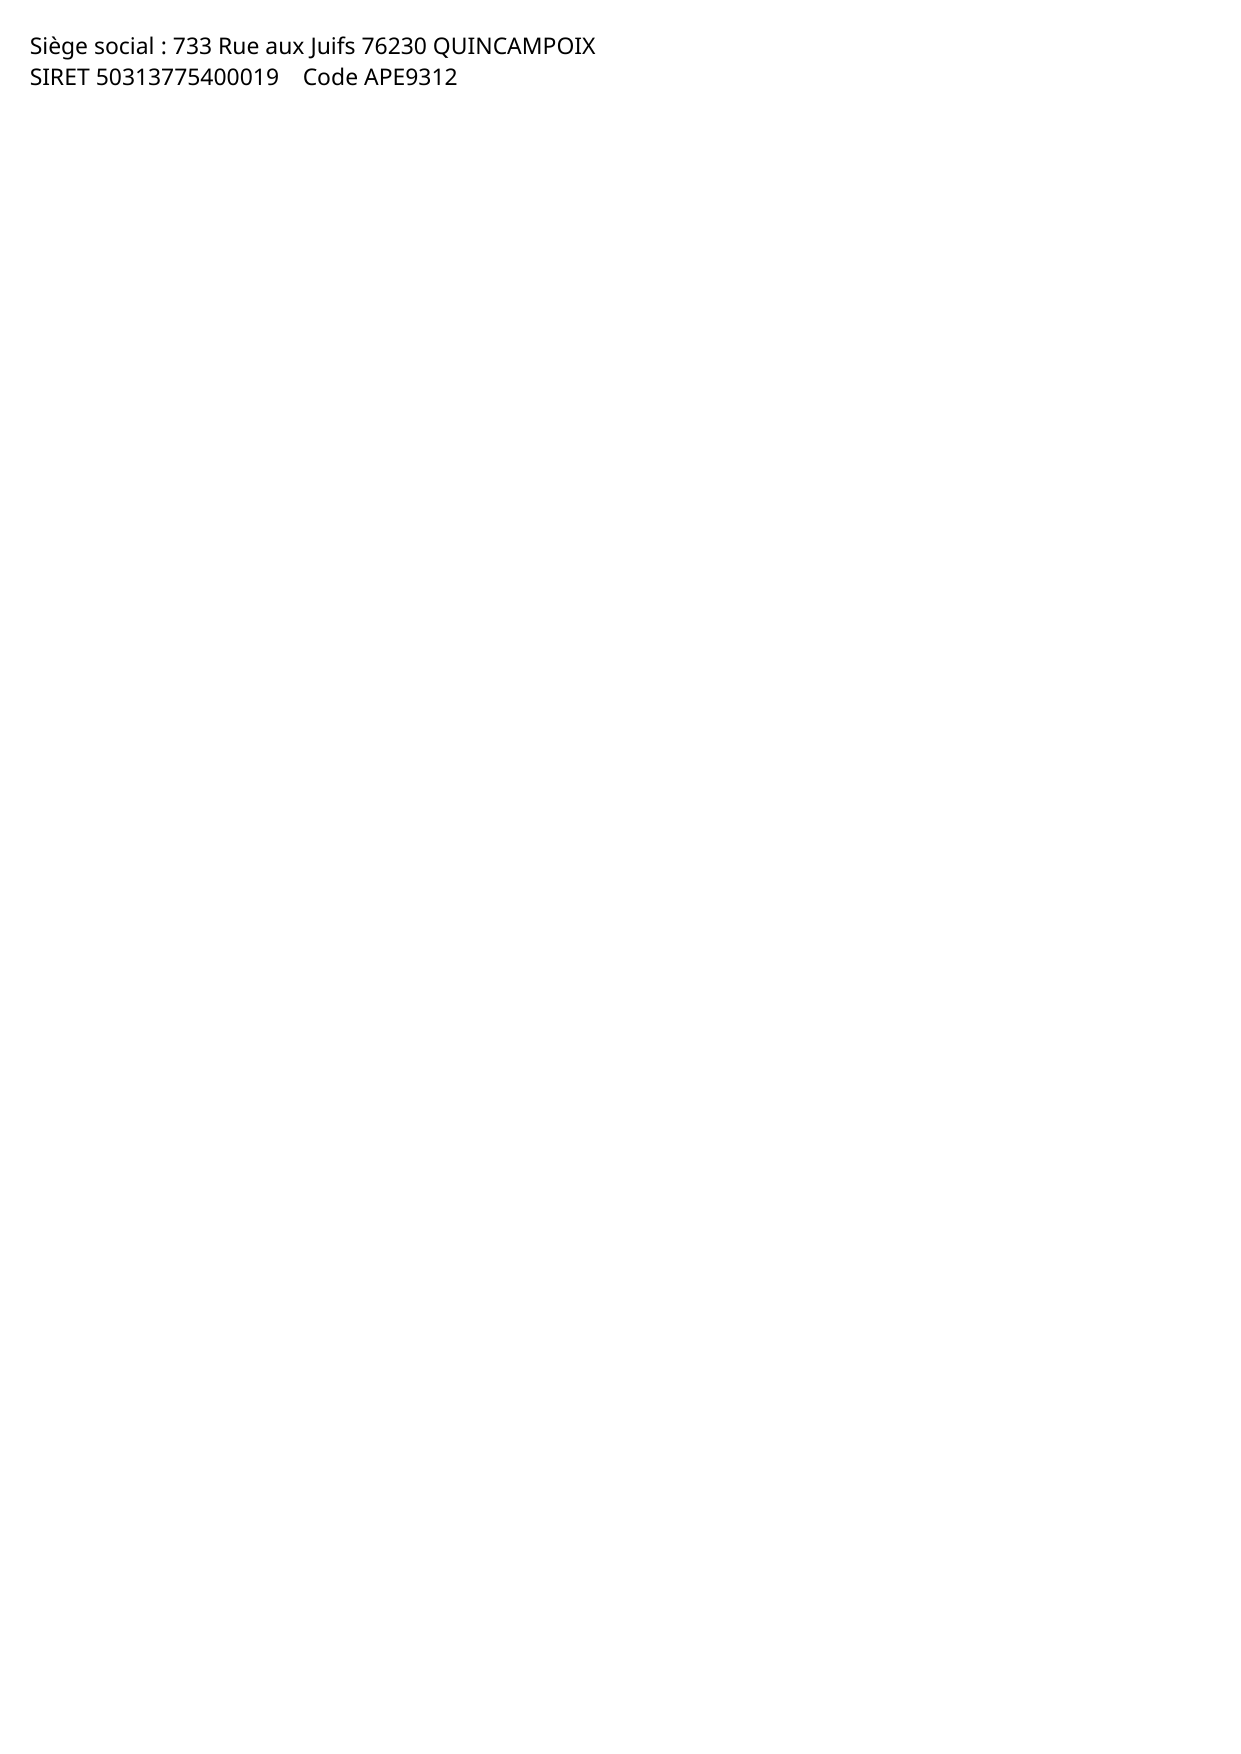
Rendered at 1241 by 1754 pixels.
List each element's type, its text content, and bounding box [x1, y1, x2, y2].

text Siège social : 733 Rue aux Juifs 76230 QUINCAMPOIX [29, 29, 1092, 61]
text SIRET 50313775400019 Code APE9312 [29, 61, 1092, 92]
